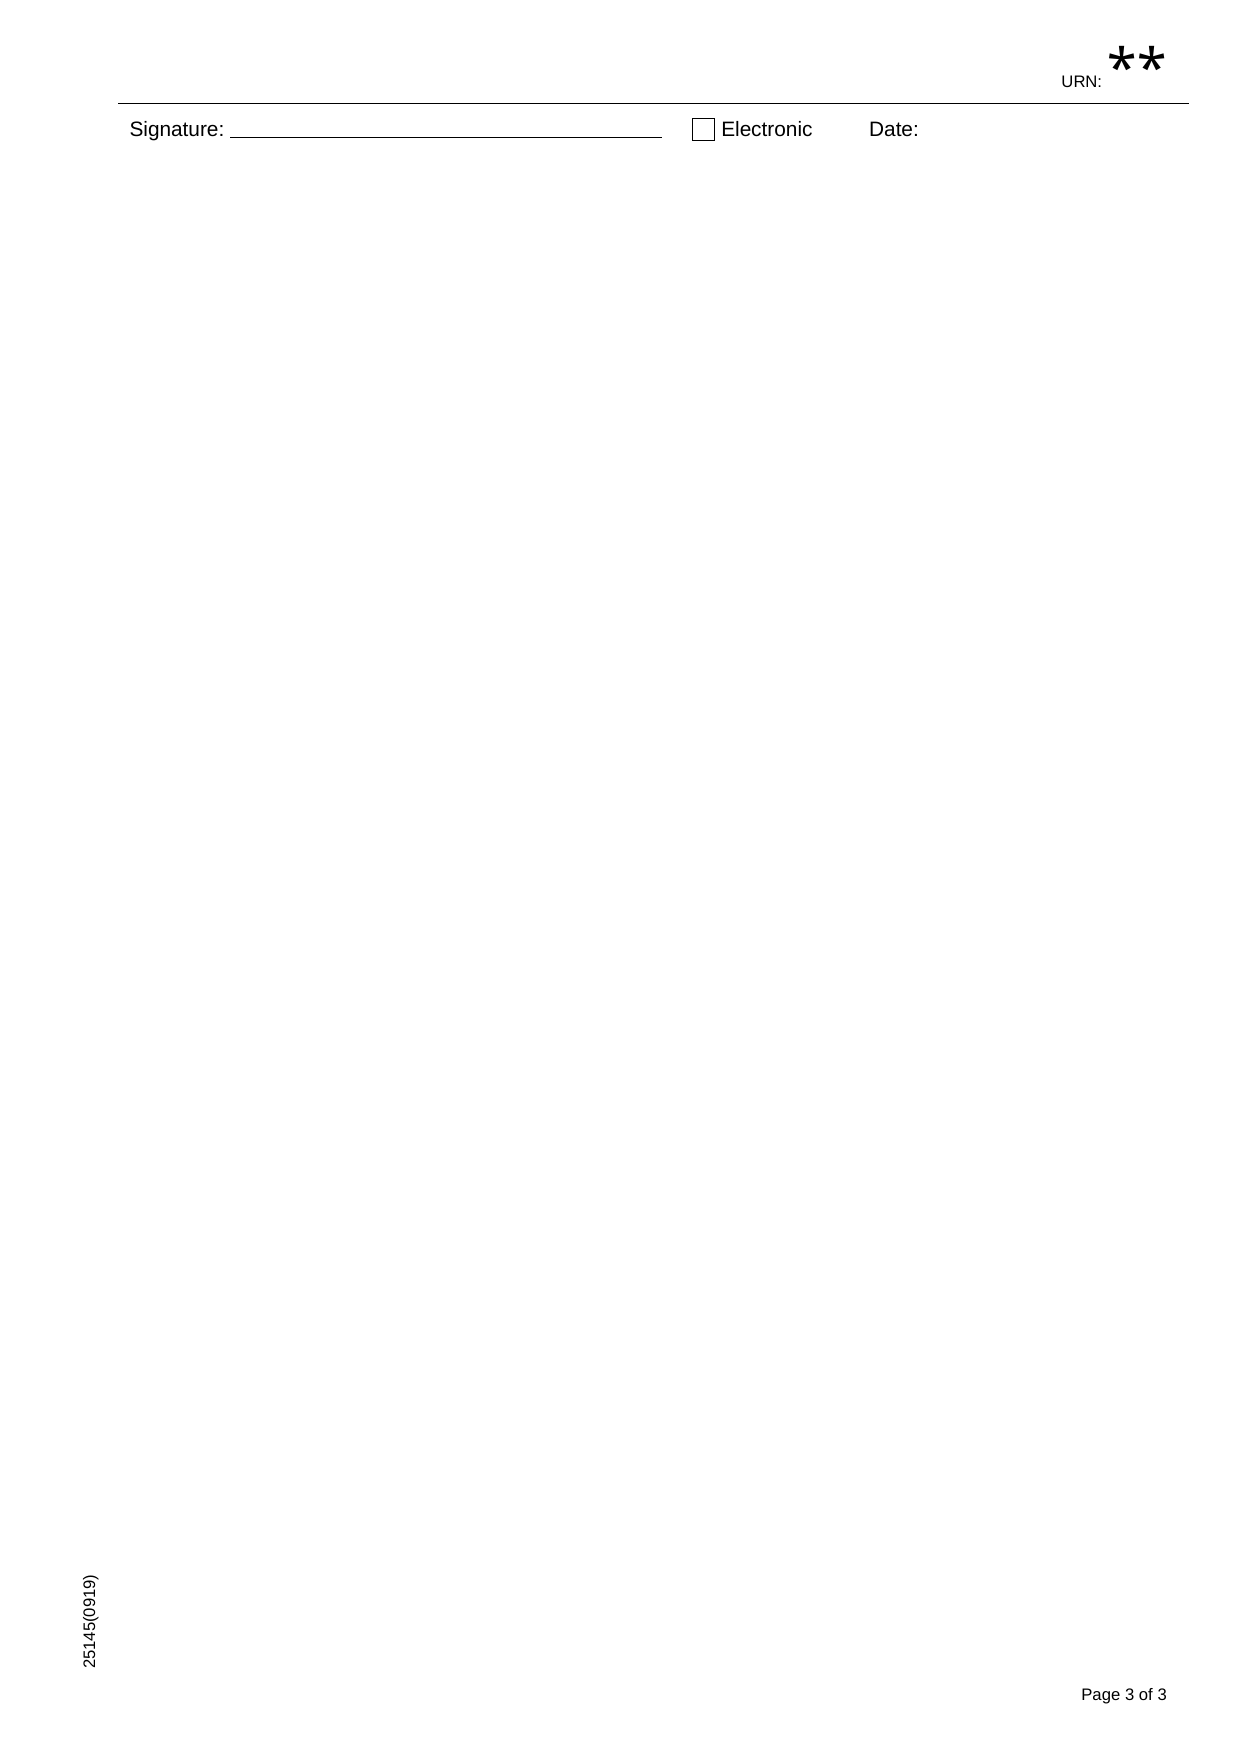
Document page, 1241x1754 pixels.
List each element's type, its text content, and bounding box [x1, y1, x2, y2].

table_cell Referrers Details Referral Agency: Contact Name: Phone / Mobile: Fax: Email: Signature: Electronic Date: [118, 104, 1189, 141]
